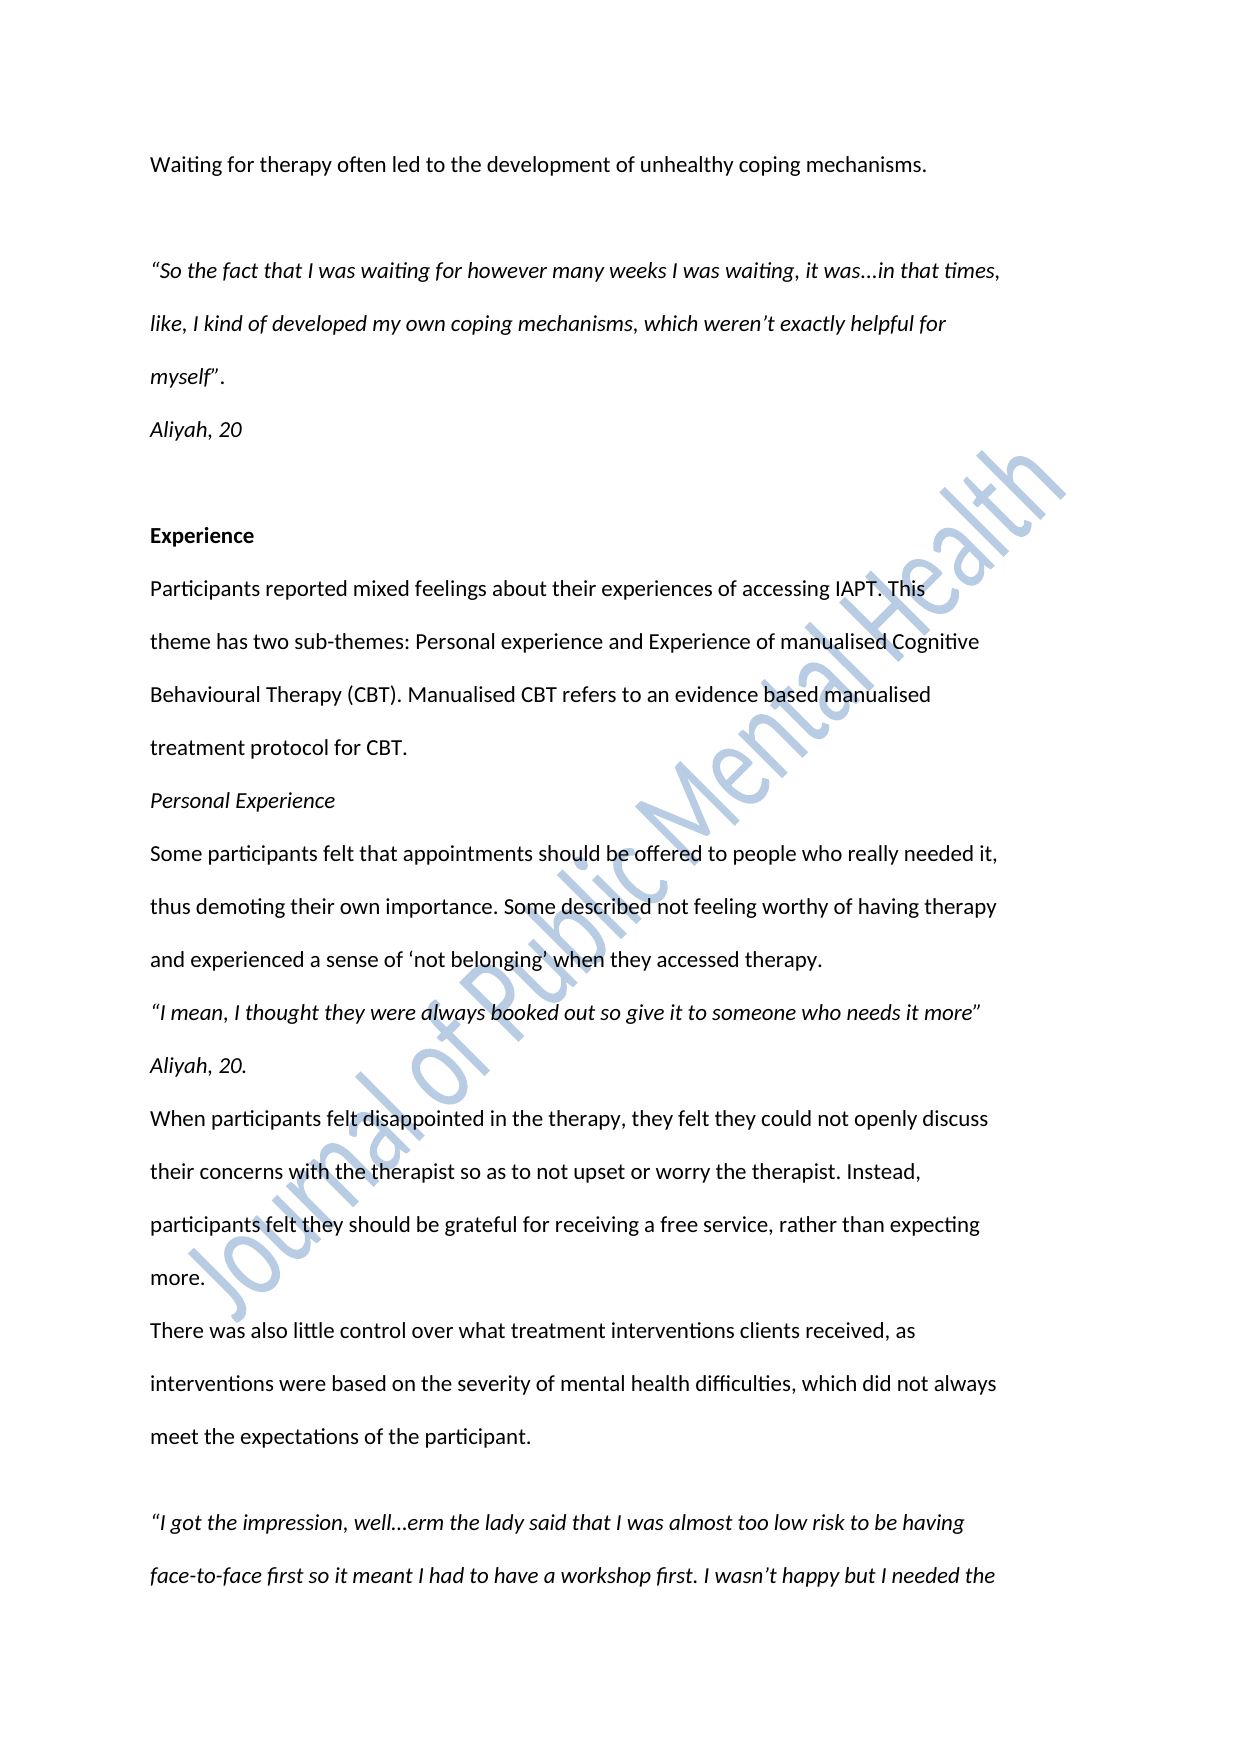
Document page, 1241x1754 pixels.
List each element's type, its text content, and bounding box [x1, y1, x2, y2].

text face-to-face first so it meant I had to have a workshop first. I wasn’t happy but I needed the [150, 1561, 1090, 1589]
text interventions were based on the severity of mental health difficulties, which did not always [150, 1369, 1090, 1397]
text Aliyah, 20 [150, 415, 1090, 443]
text “I got the impression, well…erm the lady said that I was almost too low risk to be having [150, 1508, 1090, 1536]
text and experienced a sense of ‘not belonging’ when they accessed therapy. [150, 945, 1090, 973]
text Participants reported mixed feelings about their experiences of accessing IAPT. This [150, 574, 1090, 602]
text Experience [150, 521, 1090, 549]
text Waiting for therapy often led to the development of unhealthy coping mechanisms. [150, 150, 1090, 178]
text like, I kind of developed my own coping mechanisms, which weren’t exactly helpful for [150, 309, 1090, 337]
text “I mean, I thought they were always booked out so give it to someone who needs it more” [150, 998, 1090, 1026]
text participants felt they should be grateful for receiving a free service, rather than expecting [150, 1210, 1090, 1238]
text Personal Experience [150, 786, 1090, 814]
text Some participants felt that appointments should be offered to people who really needed it, [150, 839, 1090, 867]
text more. [150, 1263, 1090, 1291]
text myself”. [150, 362, 1090, 390]
text Aliyah, 20. [150, 1051, 1090, 1079]
text When participants felt disappointed in the therapy, they felt they could not openly discuss [150, 1104, 1090, 1132]
text There was also little control over what treatment interventions clients received, as [150, 1316, 1090, 1344]
text theme has two sub-themes: Personal experience and Experience of manualised Cognitive [150, 627, 1090, 655]
text their concerns with the therapist so as to not upset or worry the therapist. Instead, [150, 1157, 1090, 1185]
text treatment protocol for CBT. [150, 733, 1090, 761]
text Behavioural Therapy (CBT). Manualised CBT refers to an evidence based manualised [150, 680, 1090, 708]
text thus demoting their own importance. Some described not feeling worthy of having therapy [150, 892, 1090, 920]
text “So the fact that I was waiting for however many weeks I was waiting, it was...in that times, [150, 256, 1090, 284]
text meet the expectations of the participant. [150, 1422, 1090, 1483]
